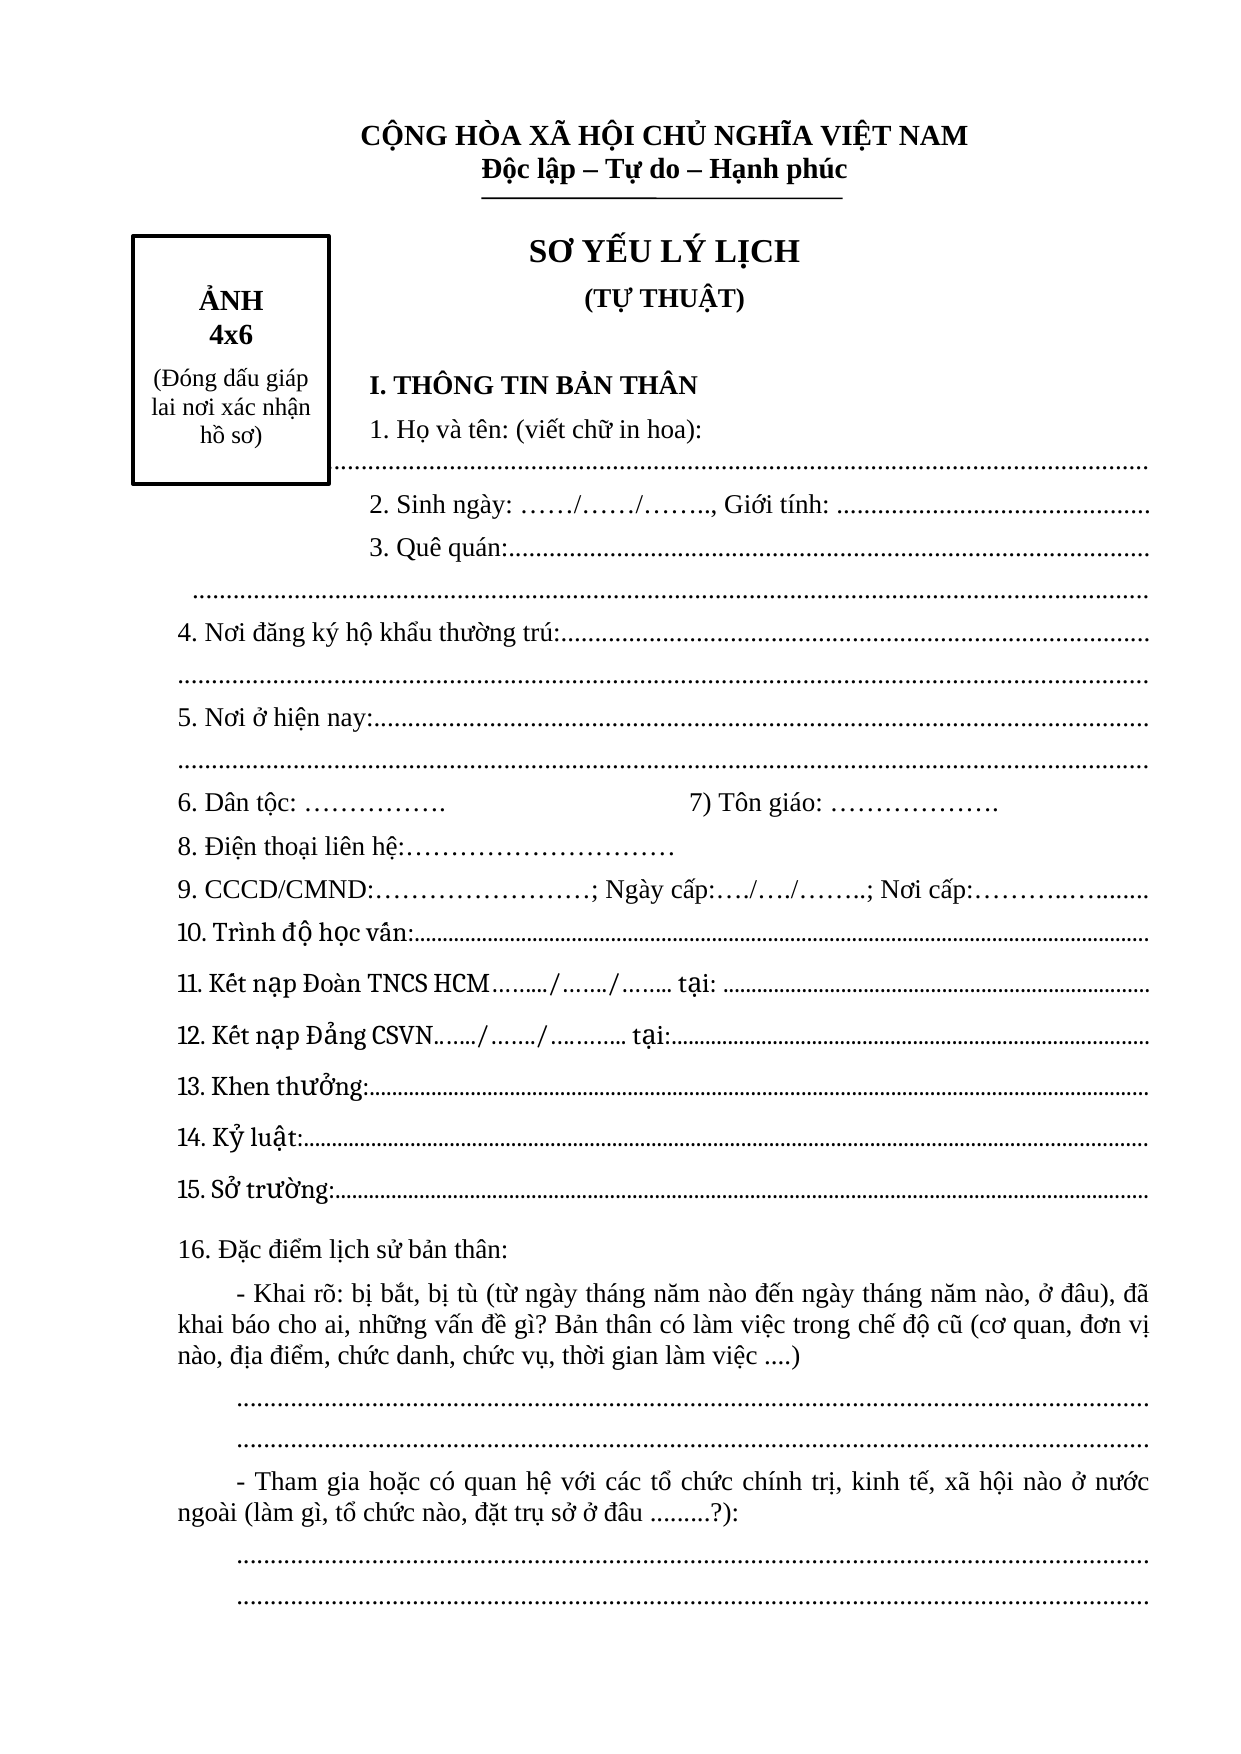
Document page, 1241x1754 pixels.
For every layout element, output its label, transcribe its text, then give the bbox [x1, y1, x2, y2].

text 13. Khen thưởng: [177, 1071, 1152, 1102]
text 9. CCCD/CMND:……………………; Ngày cấp:…./…./……..; Nơi cấp:………..…........ [177, 873, 1152, 904]
text I. THÔNG TIN BẢN THÂN [331, 369, 1152, 401]
text 5. Nơi ở hiện nay: [177, 701, 1152, 732]
text 3. Quê quán: [177, 531, 1152, 563]
text 10. Trình độ học vấn: [177, 917, 1152, 948]
text 6. Dân tộc: ……………. 7) Tôn giáo: ………………. [177, 786, 1152, 817]
text 4. Nơi đăng ký hộ khẩu thường trú: [177, 616, 1152, 647]
text Độc lập – Tự do – Hạnh phúc [177, 152, 1152, 185]
text 2. Sinh ngày: ……/……/…….., Giới tính: [177, 488, 1152, 519]
text 12. Kết nạp Đảng CSVN..…../……./….…….. tại: [177, 1020, 1152, 1051]
text (TỰ THUẬT) [331, 282, 1152, 313]
text 8. Điện thoại liên hệ:………………………… [177, 830, 1152, 861]
text 1. Họ và tên: (viết chữ in hoa): [331, 413, 1152, 475]
text - Tham gia hoặc có quan hệ với các tổ chức chính trị, kinh tế, xã hội nào ở nước ngoài (làm gì, tổ chức nào, đặt trụ sở ở đâu .........?): [177, 1465, 1152, 1527]
text SƠ YẾU LÝ LỊCH [177, 231, 1152, 269]
text 14. Kỷ luật: [177, 1122, 1152, 1154]
text 11. Kết nạp Đoàn TNCS HCM…….../……./…….. tại: [177, 968, 1152, 999]
text 15. Sở trường: [177, 1174, 1152, 1205]
text 16. Đặc điểm lịch sử bản thân: [177, 1233, 1152, 1264]
text CỘNG HÒA XÃ HỘI CHỦ NGHĨA VIỆT NAM [177, 118, 1152, 152]
text - Khai rõ: bị bắt, bị tù (từ ngày tháng năm nào đến ngày tháng năm nào, ở đâu), đã khai báo cho ai, những vấn đề gì? Bản thân có làm việc trong chế độ cũ (cơ quan, đơn vị nào, địa điểm, chức danh, chức vụ, thời gian làm việc ....) [177, 1277, 1152, 1370]
